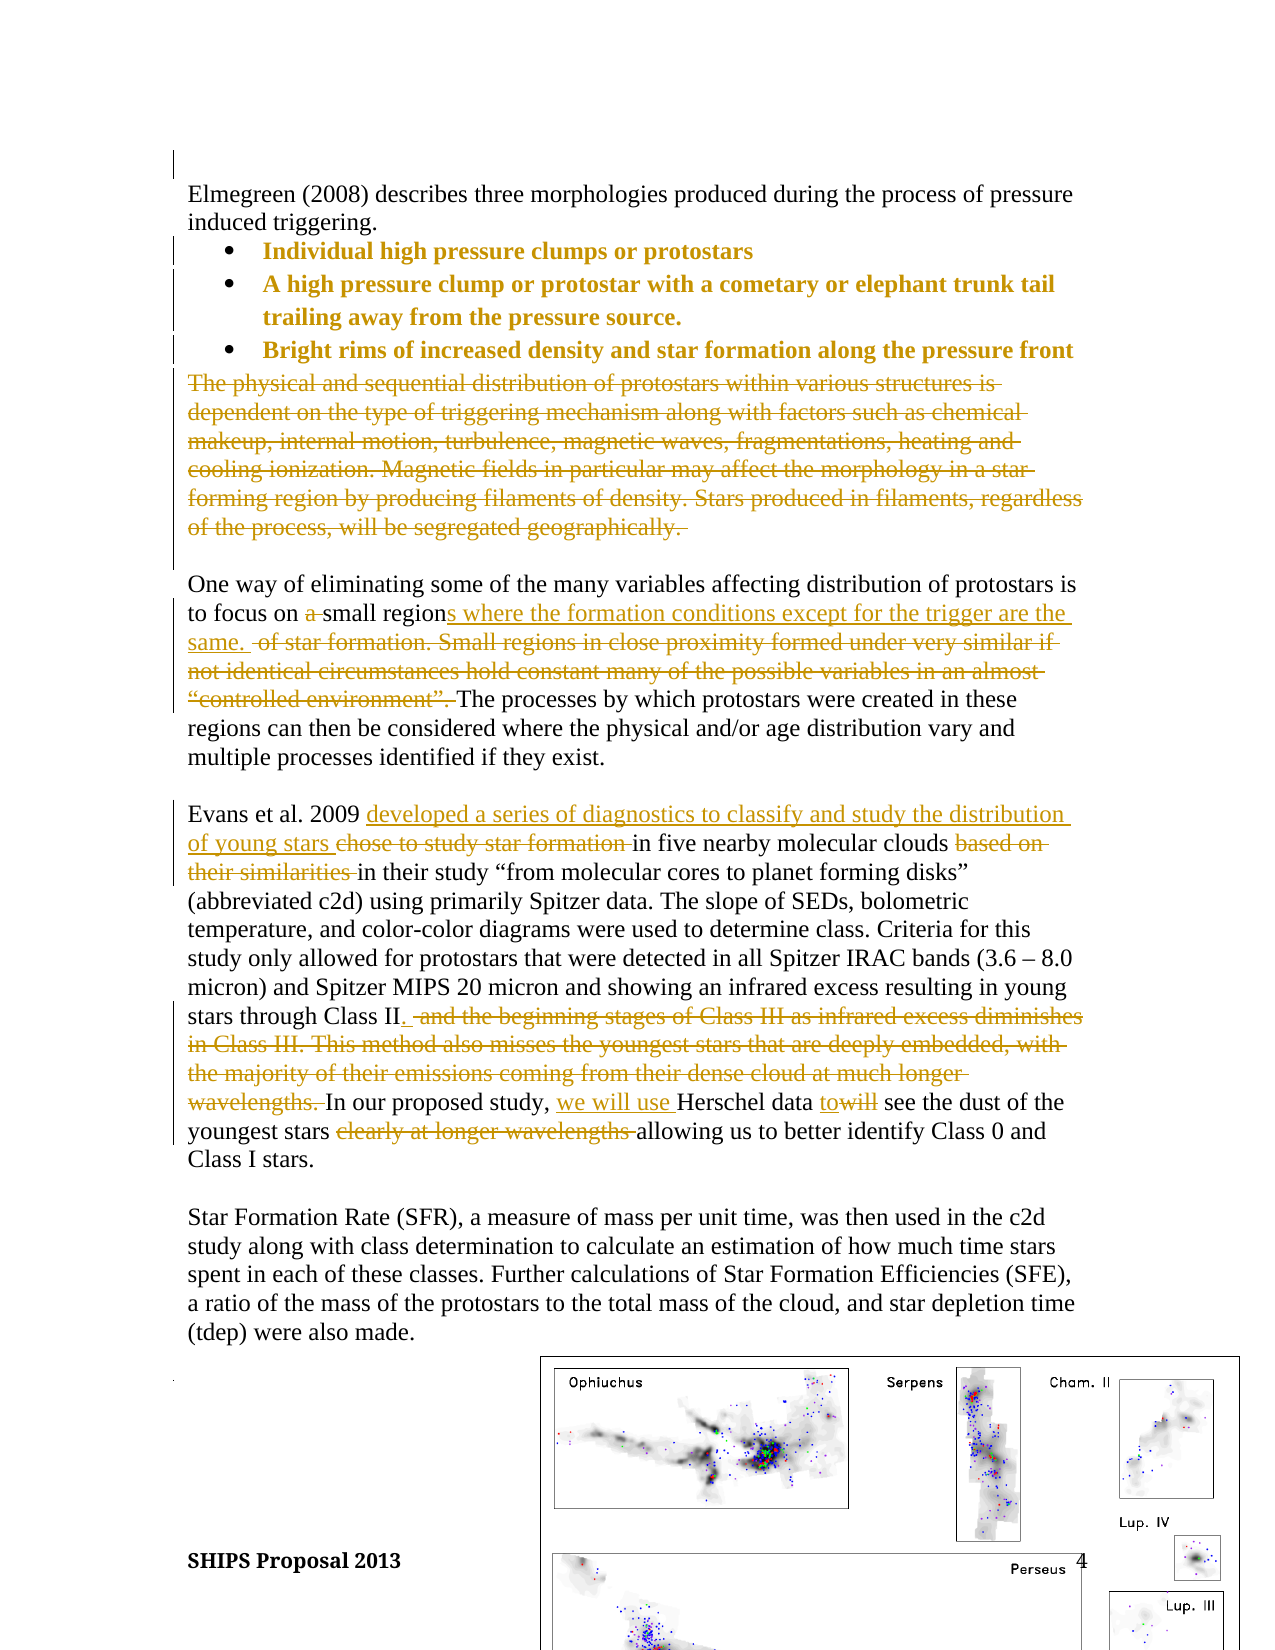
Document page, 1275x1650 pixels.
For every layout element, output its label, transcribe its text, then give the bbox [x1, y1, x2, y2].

list Individual high pressure clumps or protostars [225, 236, 1087, 265]
list A high pressure clump or protostar with a cometary or elephant trunk tail trailing away from the pressure source. [225, 269, 1087, 331]
text Star Formation Rate (SFR), a measure of mass per unit time, was then used in the c2d study along with class determination to calculate an estimation of how much time stars spent in each of these classes. Further calculations of Star Formation Efficiencies (SFE), a ratio of the mass of the protostars to the total mass of the cloud, and star depletion time (tdep) were also made. [187, 1202, 1087, 1346]
text One way of eliminating some of the many variables affecting distribution of protostars is to focus on small regionThe processes by which protostars were created in these regions can then be considered where the physical and/or age distribution vary and multiple processes identified if they exist. [187, 569, 1087, 771]
text Evans et al. 2009 in five nearby molecular clouds in their study “from molecular cores to planet forming disks” (abbreviated c2d) using primarily Spitzer data. The slope of SEDs, bolometric temperature, and color-color diagrams were used to determine class. Criteria for this study only allowed for protostars that were detected in all Spitzer IRAC bands (3.6 – 8.0 micron) and Spitzer MIPS 20 micron and showing an infrared excess resulting in young stars through Class IIIn our proposed study, Herschel data see the dust of the youngest stars allowing us to better identify Class 0 and Class I stars. [187, 799, 1087, 1173]
text Elmegreen (2008) describes three morphologies produced during the process of pressure induced triggering. [187, 179, 1087, 236]
list Bright rims of increased density and star formation along the pressure front [225, 335, 1087, 364]
picture [541, 1357, 1239, 1650]
